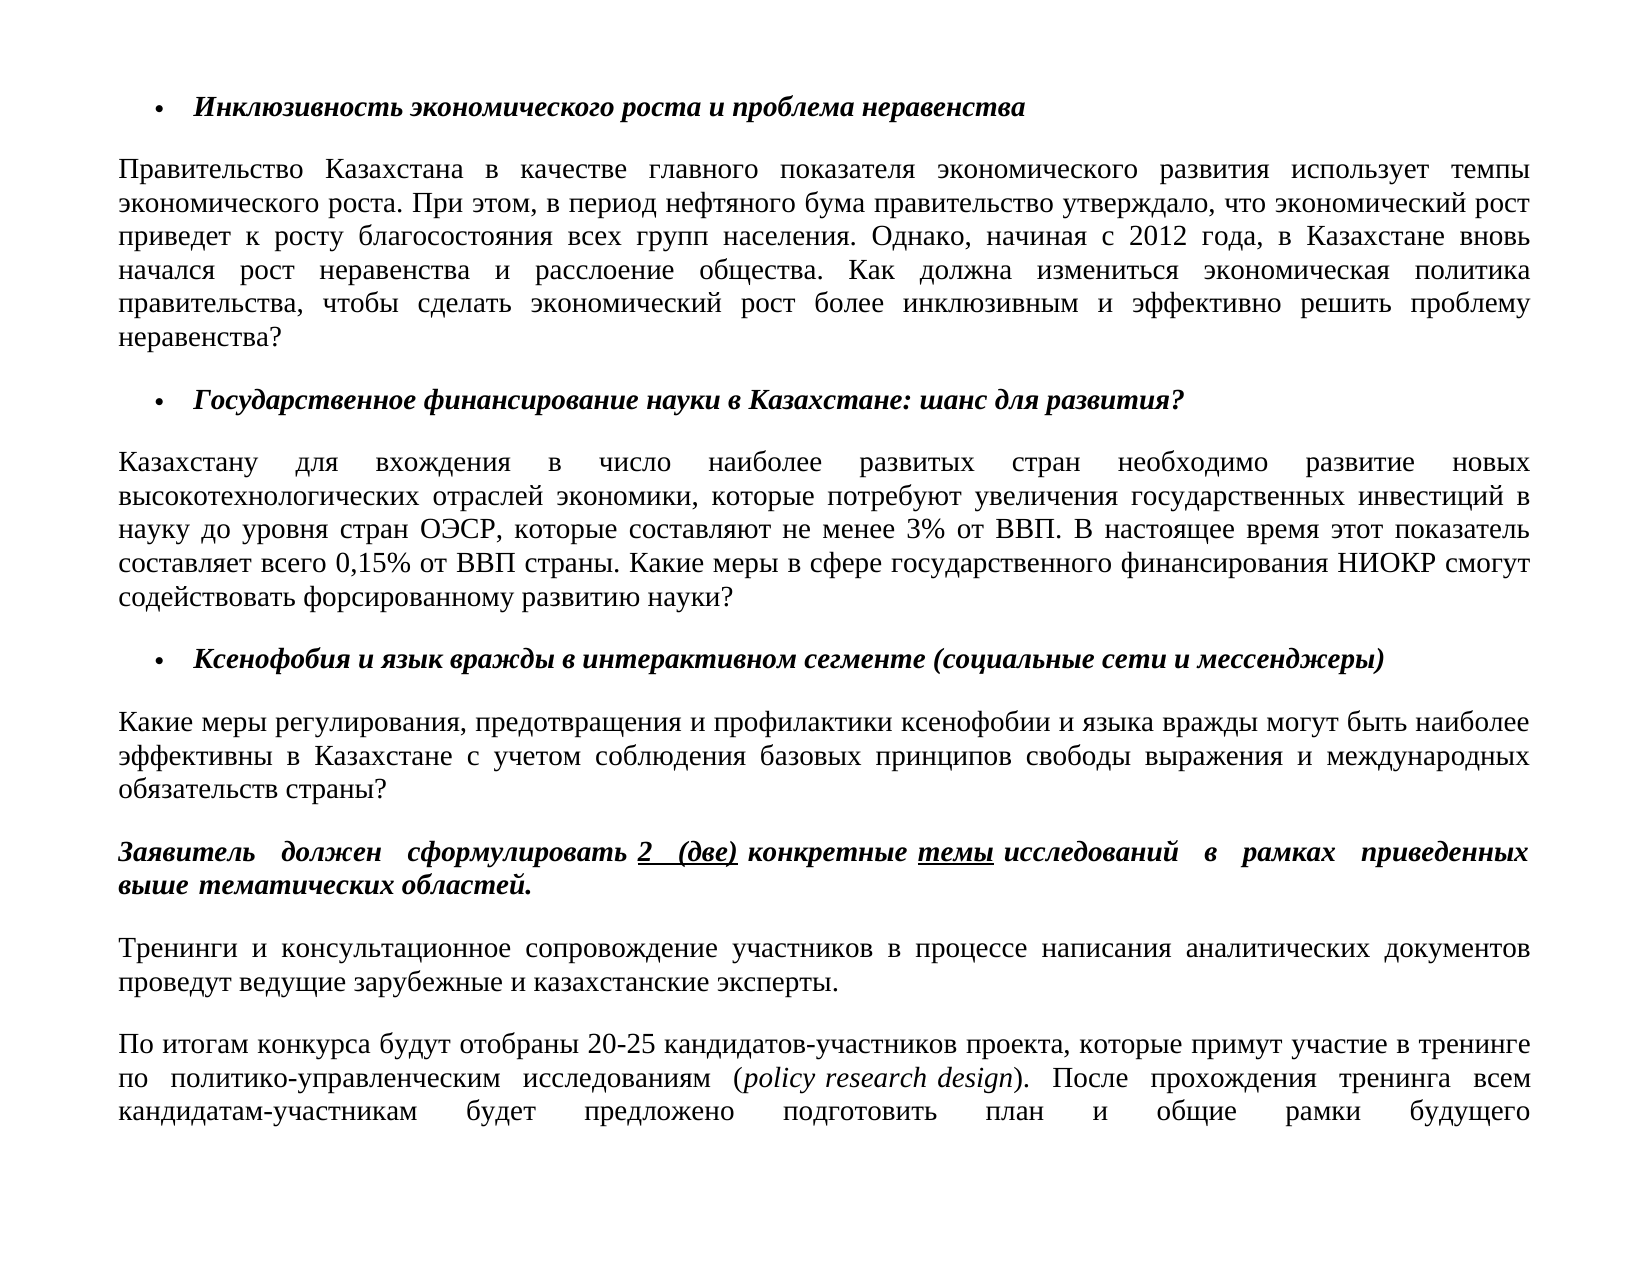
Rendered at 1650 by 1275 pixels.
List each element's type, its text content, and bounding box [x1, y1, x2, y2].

text Заявитель должен сформулировать 2 (две) конкретные темы исследований в рамках приведенных выше тематических областей. [118, 834, 1532, 901]
list Инклюзивность экономического роста и проблема неравенства [156, 89, 1532, 122]
list Ксенофобия и язык вражды в интерактивном сегменте (социальные сети и мессенджеры) [156, 641, 1532, 675]
text Тренинги и консультационное сопровождение участников в процессе написания аналитических документов проведут ведущие зарубежные и казахстанские эксперты. [118, 930, 1532, 997]
text Какие меры регулирования, предотвращения и профилактики ксенофобии и языка вражды могут быть наиболее эффективны в Казахстане с учетом соблюдения базовых принципов свободы выражения и международных обязательств страны? [118, 704, 1532, 805]
list Государственное финансирование науки в Казахстане: шанс для развития? [156, 382, 1532, 415]
text Правительство Казахстана в качестве главного показателя экономического развития использует темпы экономического роста. При этом, в период нефтяного бума правительство утверждало, что экономический рост приведет к росту благосостояния всех групп населения. Однако, начиная с 2012 года, в Казахстане вновь начался рост неравенства и расслоение общества. Как должна измениться экономическая политика правительства, чтобы сделать экономический рост более инклюзивным и эффективно решить проблему неравенства? [118, 151, 1532, 353]
text Казахстану для вхождения в число наиболее развитых стран необходимо развитие новых высокотехнологических отраслей экономики, которые потребуют увеличения государственных инвестиций в науку до уровня стран ОЭСР, которые составляют не менее 3% от ВВП. В настоящее время этот показатель составляет всего 0,15% от ВВП страны. Какие меры в сфере государственного финансирования НИОКР смогут содействовать форсированному развитию науки? [118, 444, 1532, 612]
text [118, 1026, 1532, 1127]
